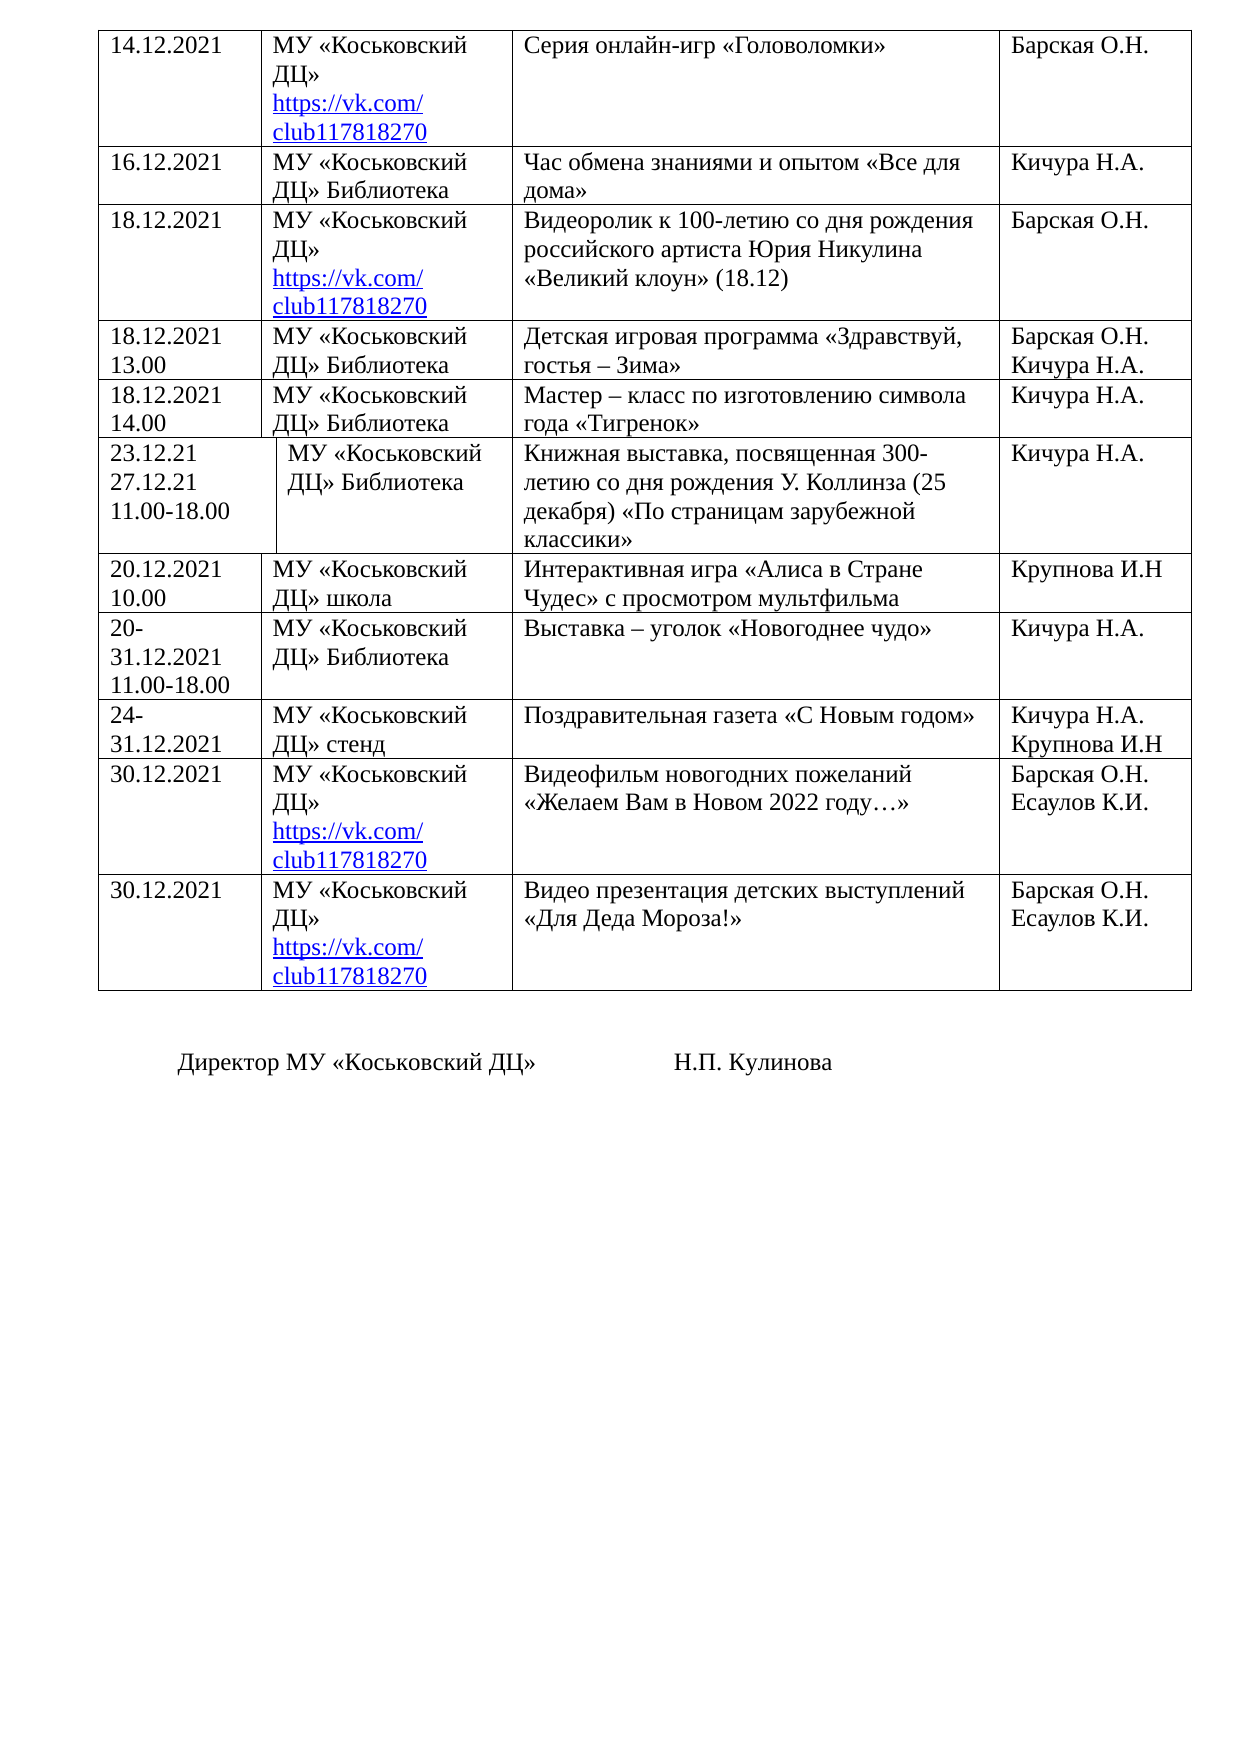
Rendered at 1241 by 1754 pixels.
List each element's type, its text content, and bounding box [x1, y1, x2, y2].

table_cell Кичура Н.А. Крупнова И.Н [1000, 700, 1191, 758]
table_cell МУ «Коськовский ДЦ» Библиотека [262, 613, 512, 699]
table_cell 14.12.2021 [99, 31, 261, 146]
table_cell 23.12.21 27.12.21 11.00-18.00 [99, 438, 276, 553]
table_cell Крупнова И.Н [1000, 554, 1191, 612]
table_cell 18.12.2021 [99, 205, 261, 320]
table_cell Барская О.Н. Кичура Н.А. [1000, 321, 1191, 379]
table_cell 16.12.2021 [99, 147, 261, 204]
table_cell Барская О.Н. [1000, 31, 1191, 146]
table_cell Кичура Н.А. [1000, 438, 1191, 553]
table_cell МУ «Коськовский ДЦ» https://vk.com/club117818270 [262, 31, 512, 146]
table_cell МУ «Коськовский ДЦ» стенд [262, 700, 512, 758]
table_cell Барская О.Н. Есаулов К.И. [1000, 875, 1191, 990]
table_cell Выставка – уголок «Новогоднее чудо» [513, 613, 999, 699]
text Директор МУ «Коськовский ДЦ» Н.П. Кулинова [177, 1047, 1152, 1075]
table_cell Поздравительная газета «С Новым годом» [513, 700, 999, 758]
table_cell МУ «Коськовский ДЦ» Библиотека [262, 380, 512, 437]
table_cell Кичура Н.А. [1000, 380, 1191, 437]
table_cell МУ «Коськовский ДЦ» Библиотека [262, 321, 512, 379]
table_cell 24-31.12.2021 [99, 700, 261, 758]
table_cell МУ «Коськовский ДЦ» школа [262, 554, 512, 612]
table_cell Кичура Н.А. [1000, 147, 1191, 204]
table_cell Детская игровая программа «Здравствуй, гостья – Зима» [513, 321, 999, 379]
table_cell МУ «Коськовский ДЦ» https://vk.com/club117818270 [262, 205, 512, 320]
table_cell Видеоролик к 100-летию со дня рождения российского артиста Юрия Никулина «Великий клоун» (18.12) [513, 205, 999, 320]
table_cell 30.12.2021 [99, 759, 261, 874]
table_cell Интерактивная игра «Алиса в Стране Чудес» с просмотром мультфильма [513, 554, 999, 612]
table_cell Кичура Н.А. [1000, 613, 1191, 699]
table_cell МУ «Коськовский ДЦ» Библиотека [277, 438, 512, 553]
table_cell Видео презентация детских выступлений «Для Деда Мороза!» [513, 875, 999, 990]
table_cell 20.12.2021 10.00 [99, 554, 261, 612]
table_cell Барская О.Н. Есаулов К.И. [1000, 759, 1191, 874]
table_cell 18.12.2021 13.00 [99, 321, 261, 379]
table_cell Мастер – класс по изготовлению символа года «Тигренок» [513, 380, 999, 437]
table_cell 30.12.2021 [99, 875, 261, 990]
table_cell Час обмена знаниями и опытом «Все для дома» [513, 147, 999, 204]
table_cell МУ «Коськовский ДЦ» Библиотека [262, 147, 512, 204]
table_cell Серия онлайн-игр «Головоломки» [513, 31, 999, 146]
table_cell Книжная выставка, посвященная 300-летию со дня рождения У. Коллинза (25 декабря) «По страницам зарубежной классики» [513, 438, 999, 553]
table_cell МУ «Коськовский ДЦ» https://vk.com/club117818270 [262, 759, 512, 874]
table_cell 18.12.2021 14.00 [99, 380, 261, 437]
table_cell Видеофильм новогодних пожеланий «Желаем Вам в Новом 2022 году…» [513, 759, 999, 874]
table_cell 20-31.12.2021 11.00-18.00 [99, 613, 261, 699]
table_cell Барская О.Н. [1000, 205, 1191, 320]
table_cell МУ «Коськовский ДЦ» https://vk.com/club117818270 [262, 875, 512, 990]
